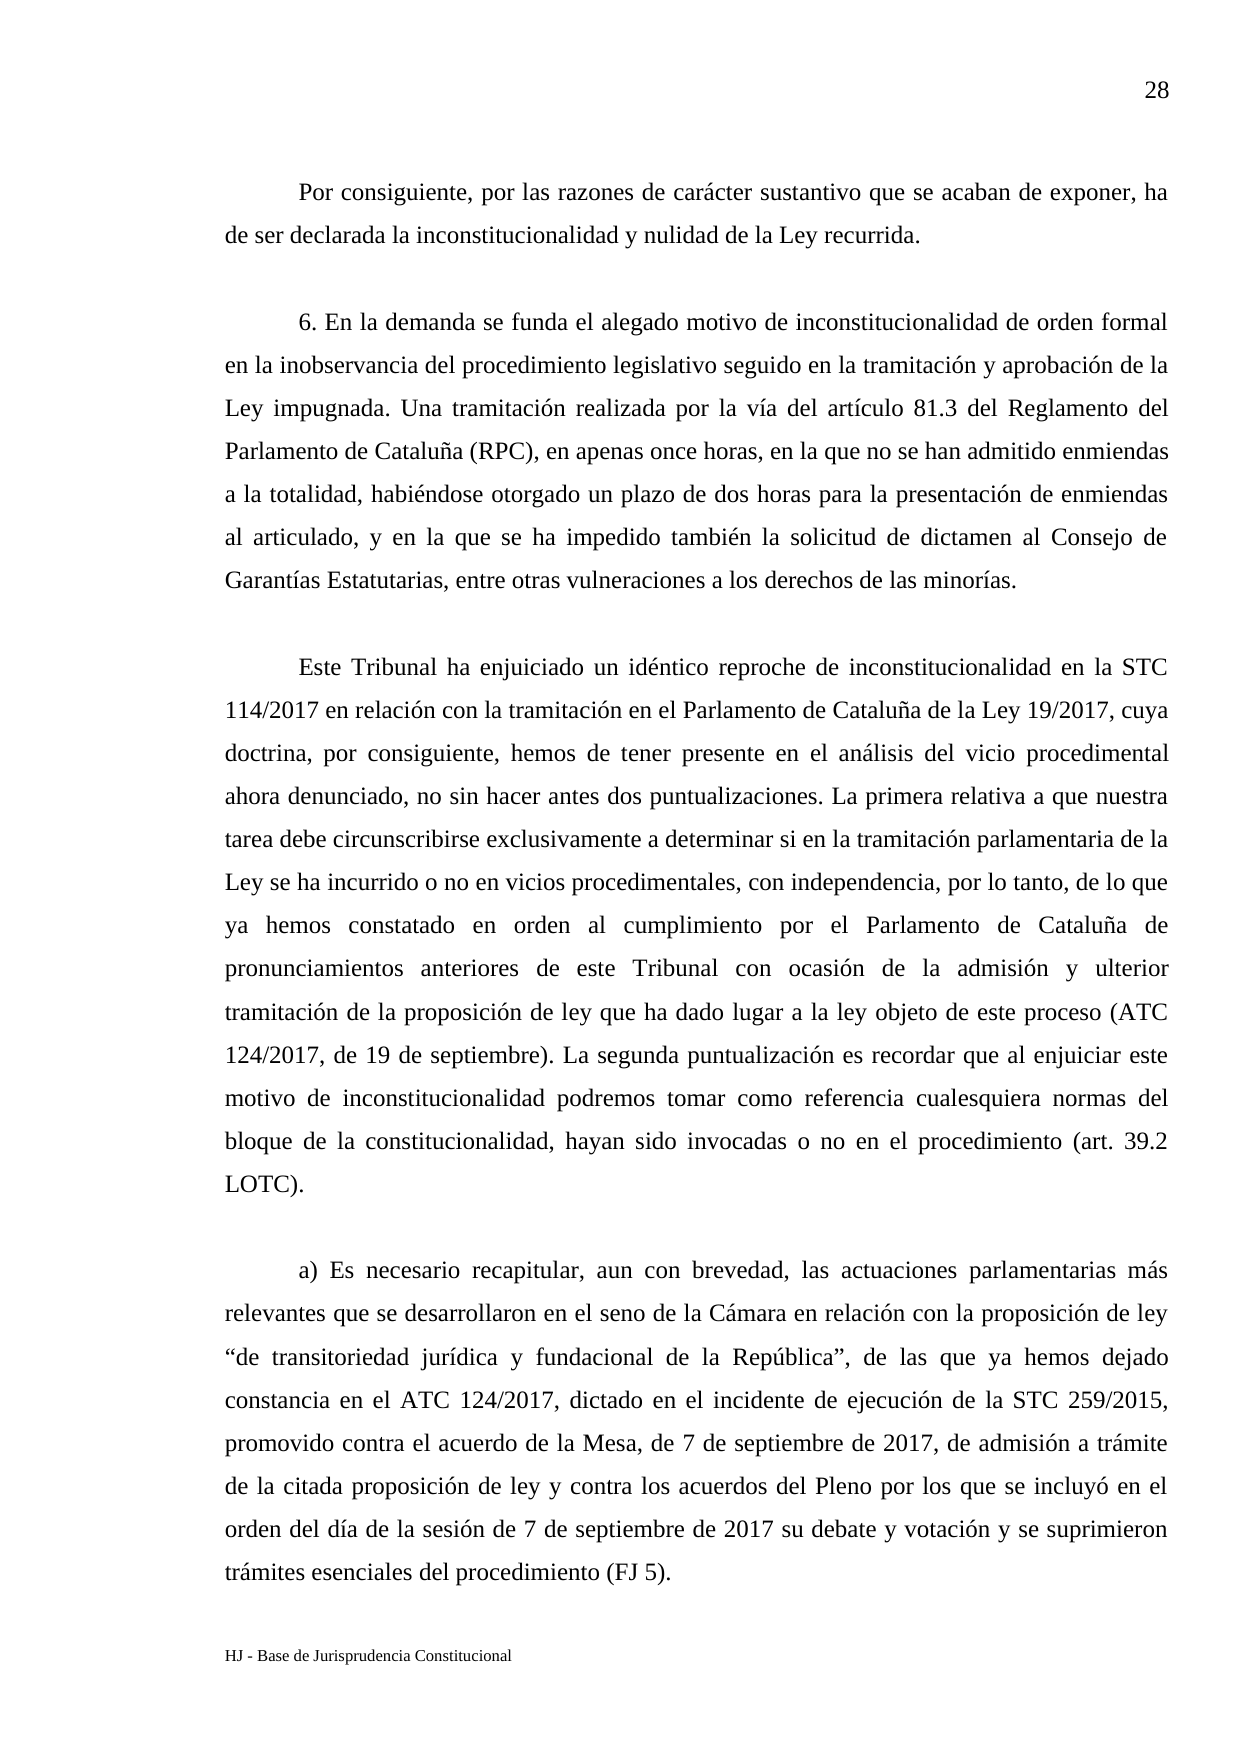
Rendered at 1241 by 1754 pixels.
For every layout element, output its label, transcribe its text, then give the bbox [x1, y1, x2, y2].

text a) Es necesario recapitular, aun con brevedad, las actuaciones parlamentarias más relevantes que se desarrollaron en el seno de la Cámara en relación con la proposición de ley “de transitoriedad jurídica y fundacional de la República”, de las que ya hemos dejado constancia en el ATC 124/2017, dictado en el incidente de ejecución de la STC 259/2015, promovido contra el acuerdo de la Mesa, de 7 de septiembre de 2017, de admisión a trámite de la citada proposición de ley y contra los acuerdos del Pleno por los que se incluyó en el orden del día de la sesión de 7 de septiembre de 2017 su debate y votación y se suprimieron trámites esenciales del procedimiento (FJ 5). [224, 1255, 1169, 1586]
text Este Tribunal ha enjuiciado un idéntico reproche de inconstitucionalidad en la STC 114/2017 en relación con la tramitación en el Parlamento de Cataluña de la Ley 19/2017, cuya doctrina, por consiguiente, hemos de tener presente en el análisis del vicio procedimental ahora denunciado, no sin hacer antes dos puntualizaciones. La primera relativa a que nuestra tarea debe circunscribirse exclusivamente a determinar si en la tramitación parlamentaria de la Ley se ha incurrido o no en vicios procedimentales, con independencia, por lo tanto, de lo que ya hemos constatado en orden al cumplimiento por el Parlamento de Cataluña de pronunciamientos anteriores de este Tribunal con ocasión de la admisión y ulterior tramitación de la proposición de ley que ha dado lugar a la ley objeto de este proceso (ATC 124/2017, de 19 de septiembre). La segunda puntualización es recordar que al enjuiciar este motivo de inconstitucionalidad podremos tomar como referencia cualesquiera normas del bloque de la constitucionalidad, hayan sido invocadas o no en el procedimiento (art. 39.2 LOTC). [224, 652, 1169, 1198]
text 6. En la demanda se funda el alegado motivo de inconstitucionalidad de orden formal en la inobservancia del procedimiento legislativo seguido en la tramitación y aprobación de la Ley impugnada. Una tramitación realizada por la vía del artículo 81.3 del Reglamento del Parlamento de Cataluña (RPC), en apenas once horas, en la que no se han admitido enmiendas a la totalidad, habiéndose otorgado un plazo de dos horas para la presentación de enmiendas al articulado, y en la que se ha impedido también la solicitud de dictamen al Consejo de Garantías Estatutarias, entre otras vulneraciones a los derechos de las minorías. [224, 307, 1169, 594]
text Por consiguiente, por las razones de carácter sustantivo que se acaban de exponer, ha de ser declarada la inconstitucionalidad y nulidad de la Ley recurrida. [224, 177, 1169, 249]
